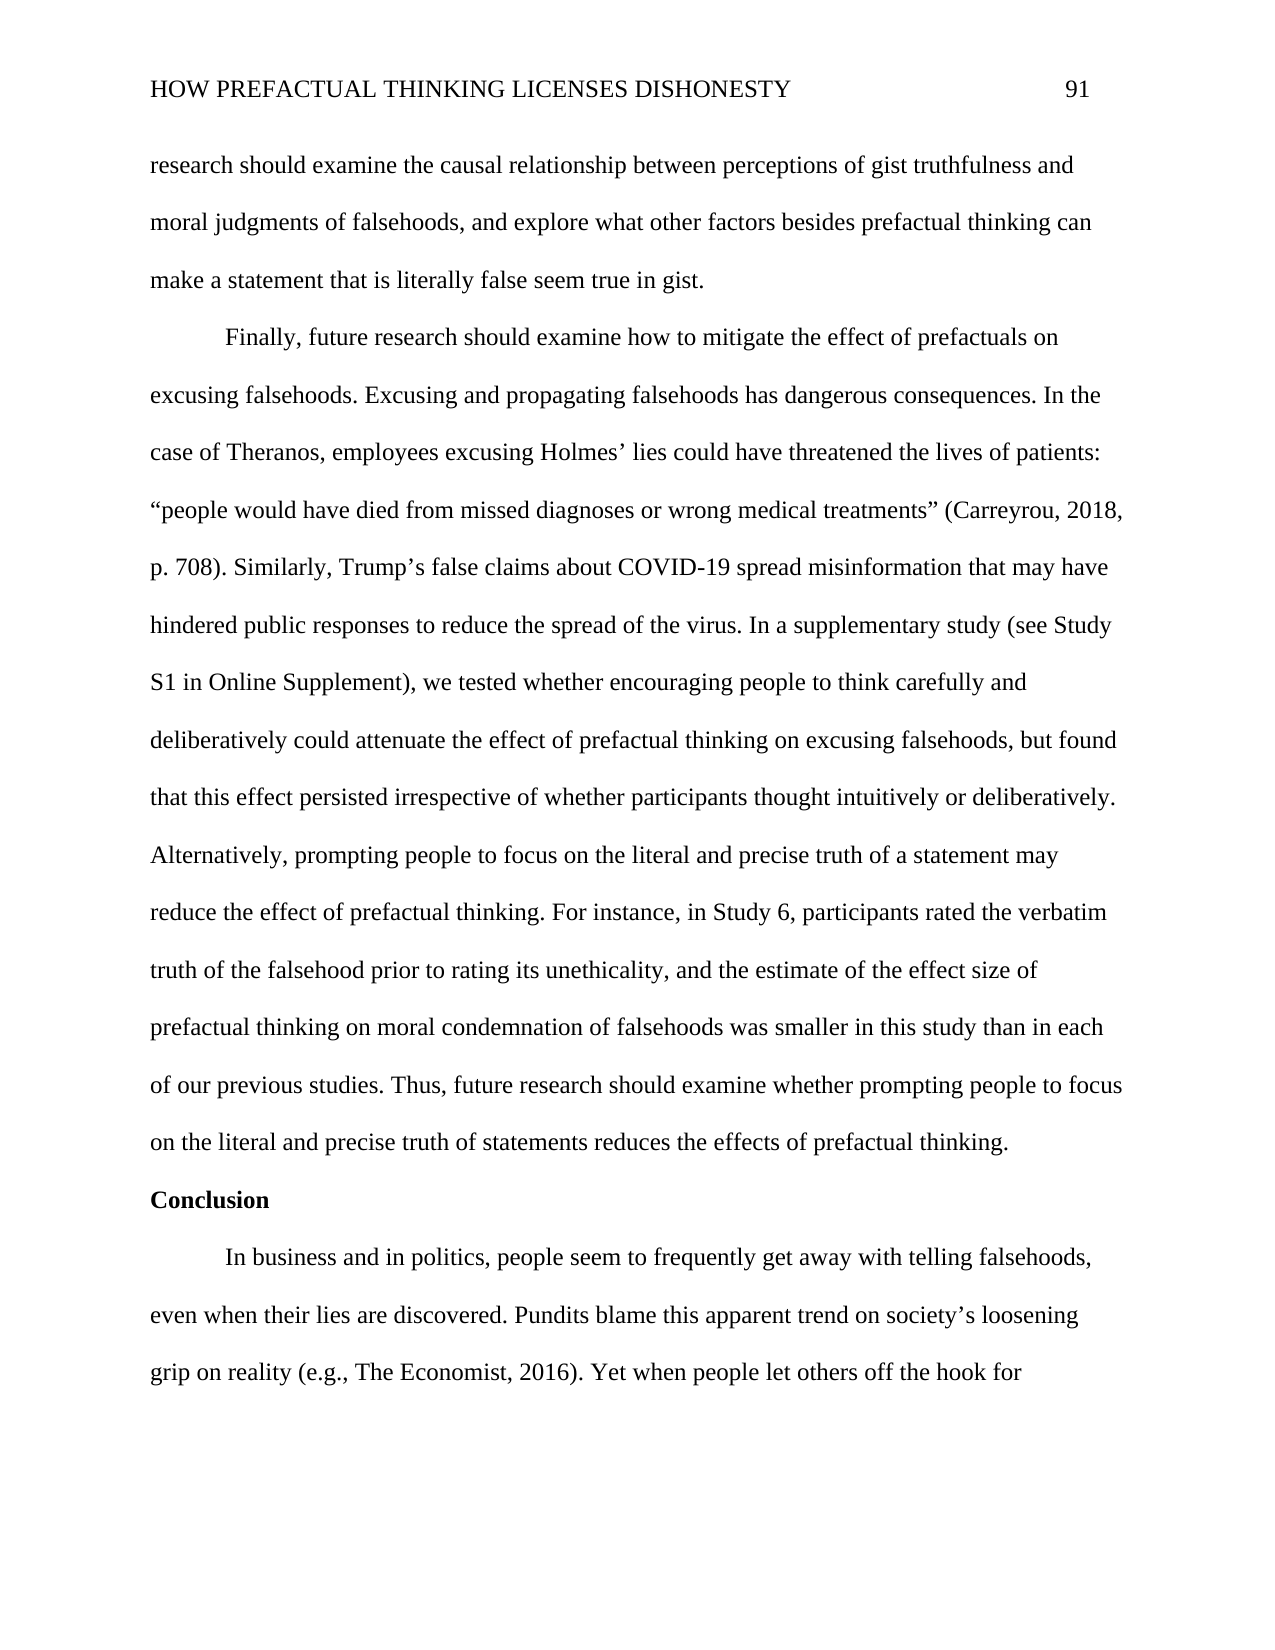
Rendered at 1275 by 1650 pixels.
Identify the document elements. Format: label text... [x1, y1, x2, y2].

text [150, 150, 1125, 294]
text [150, 1242, 1125, 1386]
text Conclusion [150, 1185, 1125, 1214]
text Finally, future research should examine how to mitigate the effect of prefactuals on excusing falsehoods. Excusing and propagating falsehoods has dangerous consequences. In the case of Theranos, employees excusing Holmes’ lies could have threatened the lives of patients: “people would have died from missed diagnoses or wrong medical treatments” (Carreyrou, 2018, p. 708). Similarly, Trump’s false claims about COVID-19 spread misinformation that may have hindered public responses to reduce the spread of the virus. In a supplementary study (see Study S1 in Online Supplement), we tested whether encouraging people to think carefully and deliberatively could attenuate the effect of prefactual thinking on excusing falsehoods, but found that this effect persisted irrespective of whether participants thought intuitively or deliberatively. Alternatively, prompting people to focus on the literal and precise truth of a statement may reduce the effect of prefactual thinking. For instance, in Study 6, participants rated the verbatim truth of the falsehood prior to rating its unethicality, and the estimate of the effect size of prefactual thinking on moral condemnation of falsehoods was smaller in this study than in each of our previous studies. Thus, future research should examine whether prompting people to focus on the literal and precise truth of statements reduces the effects of prefactual thinking. [150, 322, 1125, 1156]
